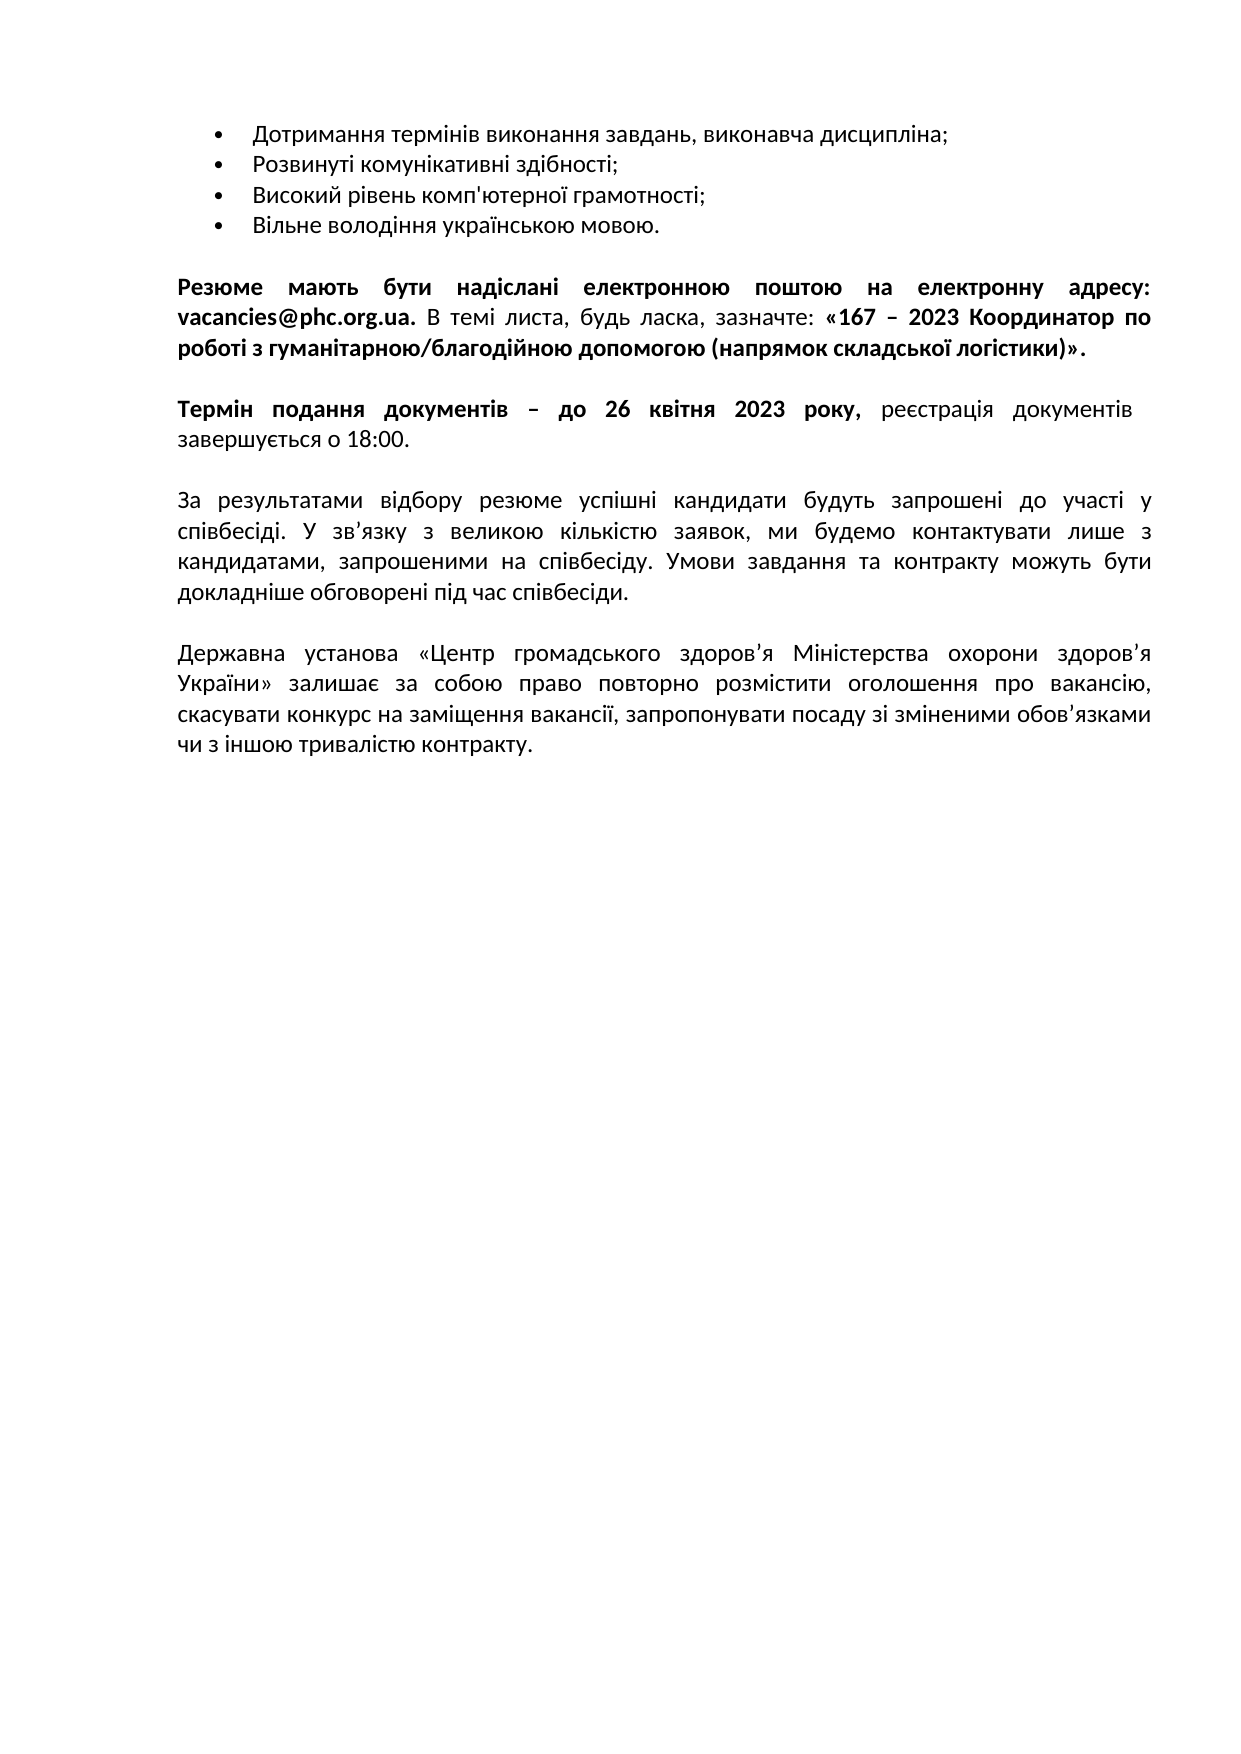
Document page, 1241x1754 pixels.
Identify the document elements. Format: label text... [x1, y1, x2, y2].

text Державна установа «Центр громадського здоров’я Міністерства охорони здоров’я України» залишає за собою право повторно розмістити оголошення про вакансію, скасувати конкурс на заміщення вакансії, запропонувати посаду зі зміненими обов’язками чи з іншою тривалістю контракту. [177, 637, 1152, 759]
text За результатами відбору резюме успішні кандидати будуть запрошені до участі у співбесіді. У зв’язку з великою кількістю заявок, ми будемо контактувати лише з кандидатами, запрошеними на співбесіду. Умови завдання та контракту можуть бути докладніше обговорені під час співбесіди. [177, 484, 1152, 606]
text Резюме мають бути надіслані електронною поштою на електронну адресу: vacancies@phc.org.ua. В темі листа, будь ласка, зазначте: «167 – 2023 Координатор по роботі з гуманітарною/благодійною допомогою (напрямок складської логістики)». [177, 271, 1152, 362]
list Вільне володіння українською мовою. [215, 210, 1152, 240]
list Розвинуті комунікативні здібності; [215, 149, 1152, 179]
list Високий рівень комп'ютерної грамотності; [215, 179, 1152, 210]
text Термін подання документів – до 26 квітня 2023 року, реєстрація документів завершується о 18:00. [177, 393, 1152, 454]
list Дотримання термінів виконання завдань, виконавча дисципліна; [215, 118, 1152, 149]
